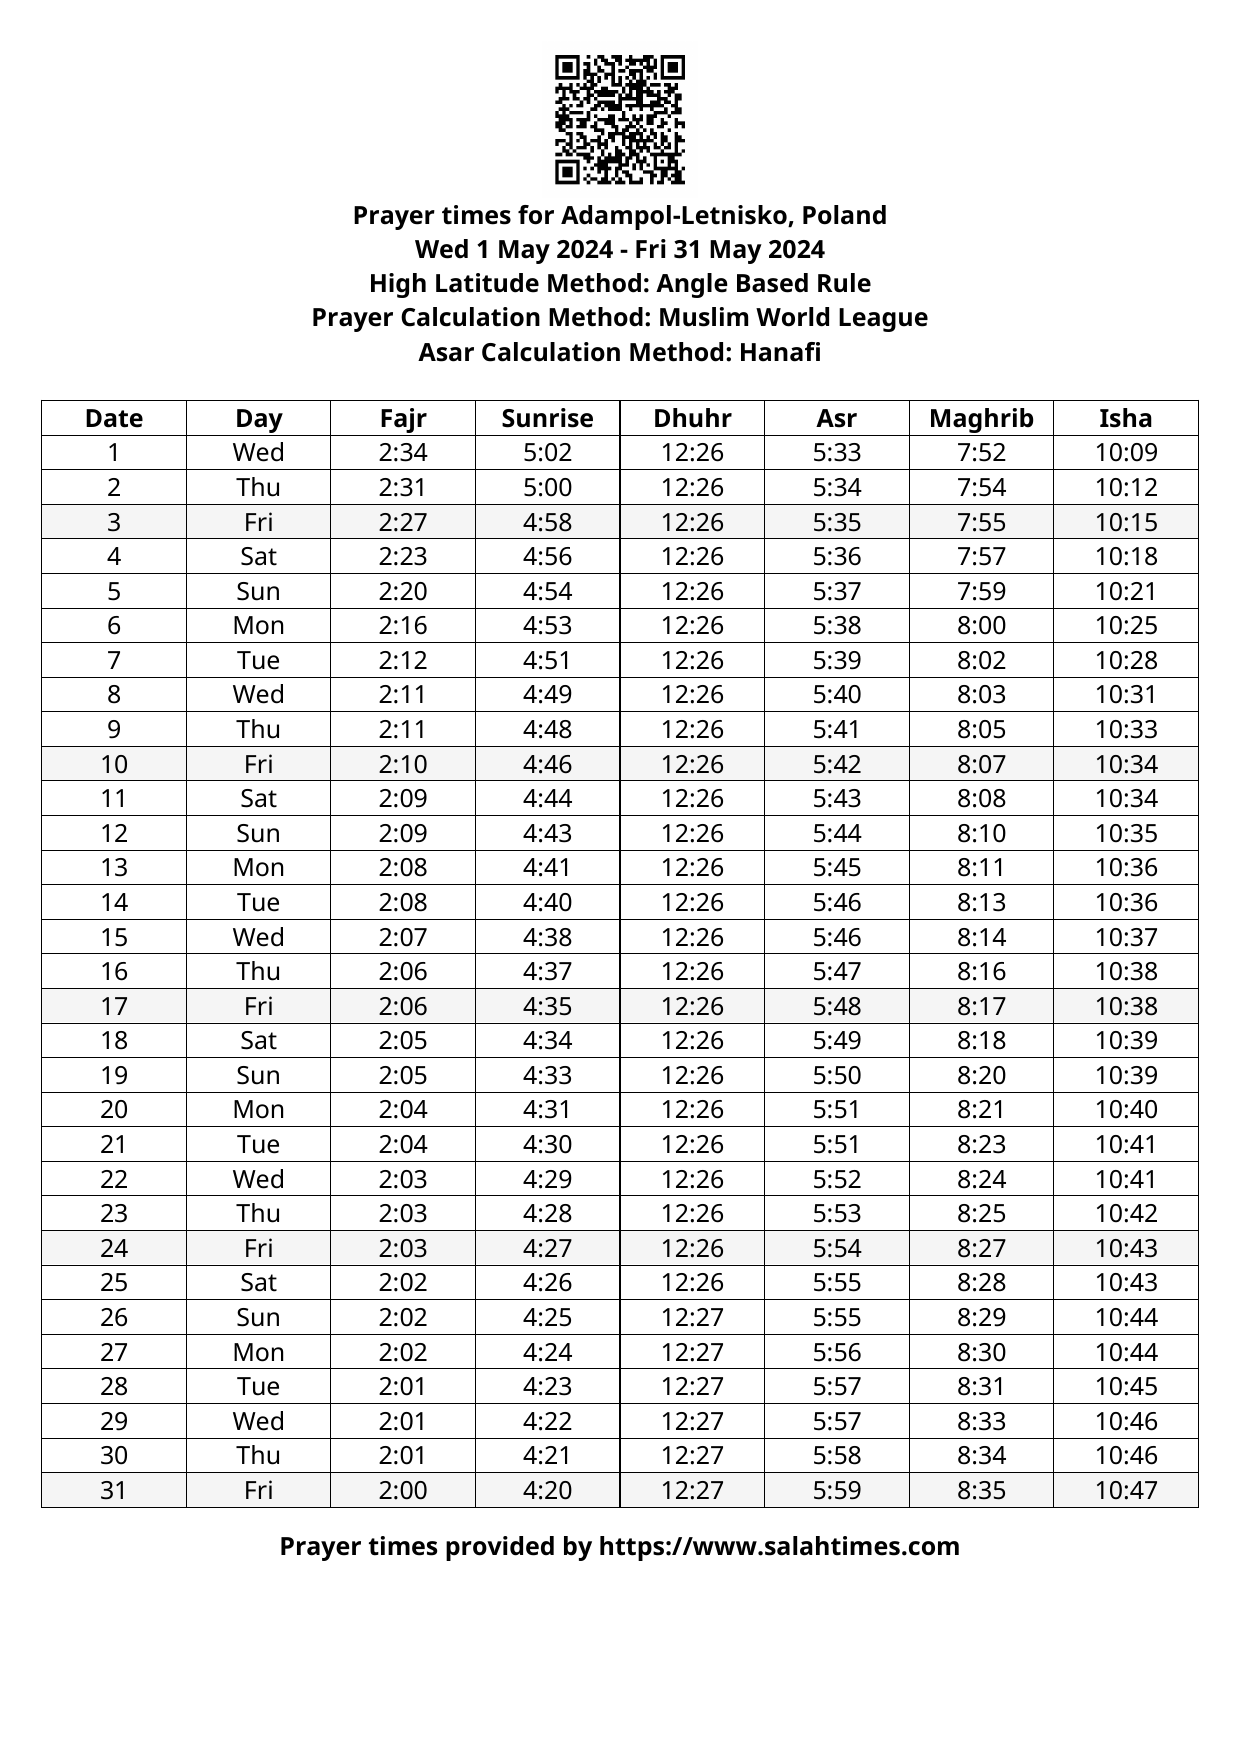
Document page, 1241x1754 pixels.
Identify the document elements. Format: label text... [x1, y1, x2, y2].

table_cell 2:10 [331, 747, 475, 780]
table_cell 5:42 [765, 747, 909, 780]
table_cell 12:26 [621, 816, 764, 849]
table_cell 18 [42, 1024, 186, 1057]
table_header Sunrise [476, 401, 619, 434]
table_cell 2:03 [331, 1231, 475, 1264]
table_cell 12:26 [621, 885, 764, 919]
table_cell 5:46 [765, 920, 909, 953]
table_cell 4:54 [476, 574, 619, 607]
table_cell 12:26 [621, 678, 764, 711]
table_cell Fri [187, 747, 330, 780]
table_cell 25 [42, 1266, 186, 1299]
table_header Dhuhr [621, 401, 764, 434]
table_cell 5:56 [765, 1335, 909, 1368]
table_cell 10:38 [1054, 989, 1198, 1022]
table_cell 10:25 [1054, 609, 1198, 642]
table_cell 12:26 [621, 920, 764, 953]
table_cell 10:46 [1054, 1439, 1198, 1472]
table_cell 4:24 [476, 1335, 619, 1368]
table_cell 31 [42, 1473, 186, 1507]
table_cell 5:43 [765, 781, 909, 815]
table_cell 12:26 [621, 954, 764, 988]
table_cell 5:00 [476, 470, 619, 504]
table_cell 16 [42, 954, 186, 988]
table_cell Sat [187, 539, 330, 573]
table_cell 2:34 [331, 436, 475, 469]
table_cell 5:49 [765, 1024, 909, 1057]
table_cell 7:57 [910, 539, 1053, 573]
table_cell 8 [42, 678, 186, 711]
table_cell 10:43 [1054, 1231, 1198, 1264]
table_cell Thu [187, 954, 330, 988]
table_cell Mon [187, 609, 330, 642]
table_cell 8:02 [910, 643, 1053, 677]
table_cell 24 [42, 1231, 186, 1264]
table_cell Thu [187, 712, 330, 746]
table_cell 5:59 [765, 1473, 909, 1507]
table_cell 5:53 [765, 1196, 909, 1230]
table_cell 10:31 [1054, 678, 1198, 711]
table_cell 7:55 [910, 505, 1053, 538]
table_cell 5:33 [765, 436, 909, 469]
table_cell Mon [187, 851, 330, 884]
table_cell Tue [187, 885, 330, 919]
table_cell Fri [187, 1231, 330, 1264]
table_cell 4:27 [476, 1231, 619, 1264]
table_cell 2:09 [331, 816, 475, 849]
table_cell 8:33 [910, 1404, 1053, 1437]
table_cell Mon [187, 1093, 330, 1126]
table_cell 5:54 [765, 1231, 909, 1264]
table_cell Tue [187, 1369, 330, 1403]
table_cell 5:47 [765, 954, 909, 988]
table_cell 2:07 [331, 920, 475, 953]
table_cell 10:41 [1054, 1162, 1198, 1195]
table_cell 4:33 [476, 1058, 619, 1092]
table_cell 5:34 [765, 470, 909, 504]
table_cell 4:38 [476, 920, 619, 953]
table_cell 10:28 [1054, 643, 1198, 677]
table_header Day [187, 401, 330, 434]
table_cell 2:23 [331, 539, 475, 573]
table_cell 12:26 [621, 574, 764, 607]
table_cell 11 [42, 781, 186, 815]
table_cell 4:25 [476, 1300, 619, 1334]
table_cell 4 [42, 539, 186, 573]
table_cell 5:40 [765, 678, 909, 711]
table_cell 3 [42, 505, 186, 538]
table_cell 5:52 [765, 1162, 909, 1195]
table_cell 10:36 [1054, 885, 1198, 919]
table_cell 2:04 [331, 1127, 475, 1161]
table_cell 4:22 [476, 1404, 619, 1437]
table_cell 4:43 [476, 816, 619, 849]
table_cell 4:35 [476, 989, 619, 1022]
table_cell 2:01 [331, 1404, 475, 1437]
table_cell 10:42 [1054, 1196, 1198, 1230]
table_cell 8:10 [910, 816, 1053, 849]
table_cell 8:25 [910, 1196, 1053, 1230]
table_cell 4:58 [476, 505, 619, 538]
table_cell 6 [42, 609, 186, 642]
table_cell 12:26 [621, 851, 764, 884]
table_cell 4:31 [476, 1093, 619, 1126]
table_cell Sun [187, 1300, 330, 1334]
table_cell 5:48 [765, 989, 909, 1022]
table_cell 4:37 [476, 954, 619, 988]
table_cell 4:26 [476, 1266, 619, 1299]
table_cell 12:26 [621, 747, 764, 780]
table_cell 2:04 [331, 1093, 475, 1126]
table_cell 20 [42, 1093, 186, 1126]
table_cell 10:34 [1054, 781, 1198, 815]
table_cell Mon [187, 1335, 330, 1368]
table_cell 10:45 [1054, 1369, 1198, 1403]
table_cell 8:08 [910, 781, 1053, 815]
table_cell 8:24 [910, 1162, 1053, 1195]
table_cell 2:27 [331, 505, 475, 538]
table_cell 2:06 [331, 954, 475, 988]
table_cell 12:26 [621, 1093, 764, 1126]
table_cell 5:44 [765, 816, 909, 849]
table_cell 2:09 [331, 781, 475, 815]
table_cell 5:36 [765, 539, 909, 573]
table_cell 17 [42, 989, 186, 1022]
table_cell Sat [187, 781, 330, 815]
table_cell 4:20 [476, 1473, 619, 1507]
table_cell 2:12 [331, 643, 475, 677]
table_cell 10:35 [1054, 816, 1198, 849]
table_cell 7 [42, 643, 186, 677]
table_cell 12:26 [621, 470, 764, 504]
table_cell 8:35 [910, 1473, 1053, 1507]
table_cell Wed [187, 678, 330, 711]
table_cell 12:27 [621, 1473, 764, 1507]
table_cell 12:27 [621, 1335, 764, 1368]
table_cell 2:16 [331, 609, 475, 642]
table_cell 2:05 [331, 1058, 475, 1092]
table_cell 5:02 [476, 436, 619, 469]
table_header Fajr [331, 401, 475, 434]
table_cell Wed [187, 920, 330, 953]
table_cell 5:35 [765, 505, 909, 538]
table_cell 5:58 [765, 1439, 909, 1472]
table_cell 12:26 [621, 609, 764, 642]
table_cell 12:26 [621, 1127, 764, 1161]
table_cell 8:00 [910, 609, 1053, 642]
table_cell 8:03 [910, 678, 1053, 711]
table_cell Thu [187, 470, 330, 504]
table_cell Sat [187, 1024, 330, 1057]
table_cell 4:28 [476, 1196, 619, 1230]
table_cell 8:07 [910, 747, 1053, 780]
table_cell 2:06 [331, 989, 475, 1022]
table_cell 28 [42, 1369, 186, 1403]
table_cell 23 [42, 1196, 186, 1230]
table_cell 8:16 [910, 954, 1053, 988]
table_cell 2:03 [331, 1162, 475, 1195]
table_cell 7:52 [910, 436, 1053, 469]
table_cell 2:02 [331, 1300, 475, 1334]
table_cell 22 [42, 1162, 186, 1195]
table_cell 4:30 [476, 1127, 619, 1161]
table_cell 2:20 [331, 574, 475, 607]
table_cell 8:27 [910, 1231, 1053, 1264]
table_cell 5:51 [765, 1127, 909, 1161]
table_cell 10:40 [1054, 1093, 1198, 1126]
table_cell 2:11 [331, 712, 475, 746]
table_cell 2:05 [331, 1024, 475, 1057]
table_cell 10:41 [1054, 1127, 1198, 1161]
table_cell 8:23 [910, 1127, 1053, 1161]
table_cell 2:00 [331, 1473, 475, 1507]
table_cell 14 [42, 885, 186, 919]
table_cell 21 [42, 1127, 186, 1161]
table_cell 27 [42, 1335, 186, 1368]
table_cell 12:26 [621, 643, 764, 677]
table_cell 12:26 [621, 1058, 764, 1092]
table_cell 8:18 [910, 1024, 1053, 1057]
text Prayer times provided by https://www.salahtimes.com [42, 1528, 1198, 1563]
table_header Isha [1054, 401, 1198, 434]
table_cell 10:18 [1054, 539, 1198, 573]
table_cell 10:47 [1054, 1473, 1198, 1507]
table_cell 10 [42, 747, 186, 780]
table_cell 2:08 [331, 851, 475, 884]
table_cell 2:11 [331, 678, 475, 711]
table_cell 12:26 [621, 436, 764, 469]
text Prayer Calculation Method: Muslim World League [42, 300, 1198, 334]
table_cell 10:34 [1054, 747, 1198, 780]
text High Latitude Method: Angle Based Rule [42, 266, 1198, 300]
table_cell 5:50 [765, 1058, 909, 1092]
table_cell 8:29 [910, 1300, 1053, 1334]
table_cell 10:15 [1054, 505, 1198, 538]
table_cell 12:27 [621, 1404, 764, 1437]
table_cell 8:17 [910, 989, 1053, 1022]
table_cell 4:23 [476, 1369, 619, 1403]
table_cell 5:55 [765, 1266, 909, 1299]
table_cell 4:21 [476, 1439, 619, 1472]
table_cell 4:41 [476, 851, 619, 884]
table_cell 9 [42, 712, 186, 746]
table_cell 4:34 [476, 1024, 619, 1057]
table_cell 4:40 [476, 885, 619, 919]
text Prayer times for Adampol-Letnisko, Poland [42, 198, 1198, 232]
text Wed 1 May 2024 - Fri 31 May 2024 [42, 232, 1198, 266]
table_cell 1 [42, 436, 186, 469]
table_cell 4:46 [476, 747, 619, 780]
table_cell Wed [187, 1162, 330, 1195]
table_cell 5:57 [765, 1404, 909, 1437]
table_cell 8:31 [910, 1369, 1053, 1403]
table_cell 19 [42, 1058, 186, 1092]
table_cell Sat [187, 1266, 330, 1299]
table_cell 10:36 [1054, 851, 1198, 884]
table_cell 4:53 [476, 609, 619, 642]
table_cell 8:20 [910, 1058, 1053, 1092]
table_cell 2:01 [331, 1369, 475, 1403]
table_cell 7:59 [910, 574, 1053, 607]
table_cell 12:27 [621, 1439, 764, 1472]
table_cell 12:26 [621, 505, 764, 538]
table_cell 13 [42, 851, 186, 884]
table_cell 2:02 [331, 1266, 475, 1299]
table_cell 2:03 [331, 1196, 475, 1230]
table_cell Sun [187, 574, 330, 607]
table_cell 15 [42, 920, 186, 953]
table_cell 5:37 [765, 574, 909, 607]
table_cell Thu [187, 1439, 330, 1472]
table_cell 12:26 [621, 1266, 764, 1299]
table_cell 12:26 [621, 1162, 764, 1195]
table_cell 10:33 [1054, 712, 1198, 746]
table_cell 10:39 [1054, 1024, 1198, 1057]
table_cell 10:44 [1054, 1300, 1198, 1334]
table_cell 8:05 [910, 712, 1053, 746]
table_cell 2:31 [331, 470, 475, 504]
table_cell 4:51 [476, 643, 619, 677]
table_cell Sun [187, 816, 330, 849]
table_cell Wed [187, 1404, 330, 1437]
table_cell 2:02 [331, 1335, 475, 1368]
table_cell 10:21 [1054, 574, 1198, 607]
table_cell Wed [187, 436, 330, 469]
table_cell 8:30 [910, 1335, 1053, 1368]
table_cell 5:55 [765, 1300, 909, 1334]
table_cell 10:12 [1054, 470, 1198, 504]
table_cell 4:44 [476, 781, 619, 815]
table_cell 8:28 [910, 1266, 1053, 1299]
table_cell 2 [42, 470, 186, 504]
table_cell 5:51 [765, 1093, 909, 1126]
text Asar Calculation Method: Hanafi [42, 334, 1198, 368]
table_cell 4:49 [476, 678, 619, 711]
table_cell 12:26 [621, 712, 764, 746]
table_cell 10:44 [1054, 1335, 1198, 1368]
table_cell 10:46 [1054, 1404, 1198, 1437]
table_cell 4:48 [476, 712, 619, 746]
table_cell 12:27 [621, 1369, 764, 1403]
table_cell 10:37 [1054, 920, 1198, 953]
table_header Maghrib [910, 401, 1053, 434]
table_cell 5:38 [765, 609, 909, 642]
table_cell 2:01 [331, 1439, 475, 1472]
table_header Asr [765, 401, 909, 434]
table_cell 5:39 [765, 643, 909, 677]
table_cell 12:26 [621, 989, 764, 1022]
table_cell 4:29 [476, 1162, 619, 1195]
table_cell Fri [187, 1473, 330, 1507]
table_cell 12:26 [621, 1231, 764, 1264]
table_cell 12:27 [621, 1300, 764, 1334]
table_cell 12:26 [621, 781, 764, 815]
table_cell 8:34 [910, 1439, 1053, 1472]
table_cell 5:57 [765, 1369, 909, 1403]
table_cell 30 [42, 1439, 186, 1472]
table_cell 2:08 [331, 885, 475, 919]
table_cell 10:39 [1054, 1058, 1198, 1092]
table_cell Sun [187, 1058, 330, 1092]
table_cell 5 [42, 574, 186, 607]
table_cell 8:14 [910, 920, 1053, 953]
table_cell Fri [187, 505, 330, 538]
picture [542, 41, 699, 198]
table_cell 5:41 [765, 712, 909, 746]
table_cell 10:38 [1054, 954, 1198, 988]
table_cell 10:09 [1054, 436, 1198, 469]
table_header Date [42, 401, 186, 434]
table_cell 10:43 [1054, 1266, 1198, 1299]
table_cell 8:11 [910, 851, 1053, 884]
table_cell 12:26 [621, 1024, 764, 1057]
table_cell 8:13 [910, 885, 1053, 919]
table_cell 26 [42, 1300, 186, 1334]
table_cell Tue [187, 1127, 330, 1161]
table_cell Thu [187, 1196, 330, 1230]
table_cell 12:26 [621, 1196, 764, 1230]
table_cell 12 [42, 816, 186, 849]
table_cell 4:56 [476, 539, 619, 573]
table_cell Tue [187, 643, 330, 677]
table_cell 5:45 [765, 851, 909, 884]
table_cell 12:26 [621, 539, 764, 573]
table_cell 7:54 [910, 470, 1053, 504]
table_cell 5:46 [765, 885, 909, 919]
table_cell Fri [187, 989, 330, 1022]
table_cell 29 [42, 1404, 186, 1437]
table_cell 8:21 [910, 1093, 1053, 1126]
